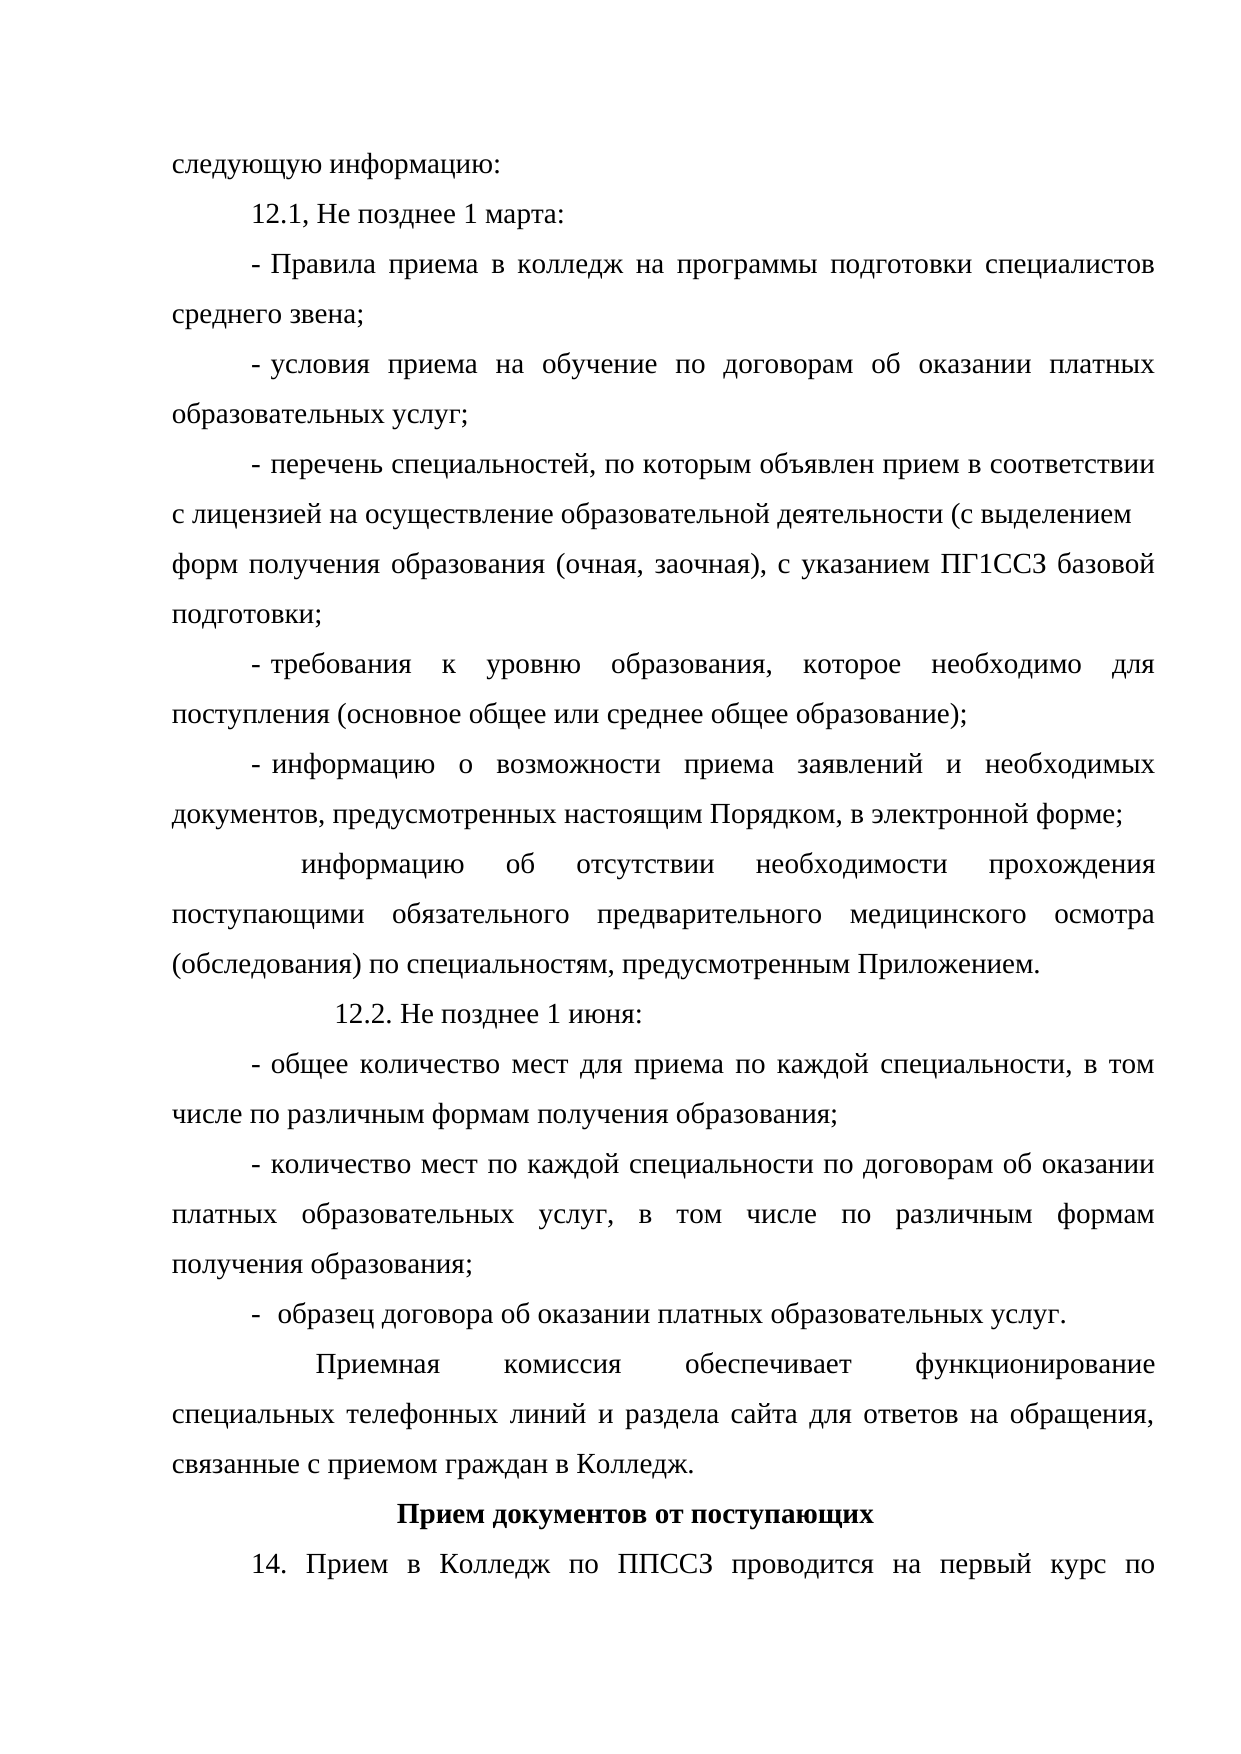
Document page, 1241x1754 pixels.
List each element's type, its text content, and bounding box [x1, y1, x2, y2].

text форм получения образования (очная, заочная), с указанием ПГ1ССЗ базовой подготовки; [172, 534, 1156, 634]
text 12.1, Не позднее 1 марта: [172, 184, 1156, 234]
list образец договора об оказании платных образовательных услуг. [172, 1284, 1156, 1334]
text информацию об отсутствии необходимости прохождения поступающими обязательного предварительного медицинского осмотра (обследования) по специальностям, предусмотренным Приложением. [172, 834, 1156, 984]
list условия приема на обучение по договорам об оказании платных образовательных услуг; [172, 334, 1156, 434]
list количество мест по каждой специальности по договорам об оказании платных образовательных услуг, в том числе по различным формам получения образования; [172, 1134, 1156, 1284]
text 12.2. Не позднее 1 июня: [334, 984, 1156, 1034]
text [172, 134, 1156, 184]
list требования к уровню образования, которое необходимо для поступления (основное общее или среднее общее образование); [172, 634, 1156, 734]
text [172, 1534, 1156, 1584]
text Приемная комиссия обеспечивает функционирование специальных телефонных линий и раздела сайта для ответов на обращения, связанные с приемом граждан в Колледж. [172, 1334, 1156, 1484]
list информацию о возможности приема заявлений и необходимых документов, предусмотренных настоящим Порядком, в электронной форме; [172, 734, 1156, 834]
list общее количество мест для приема по каждой специальности, в том числе по различным формам получения образования; [172, 1034, 1156, 1134]
list перечень специальностей, по которым объявлен прием в соответствии с лицензией на осуществление образовательной деятельности (с выделением [172, 434, 1156, 534]
list Правила приема в колледж на программы подготовки специалистов среднего звена; [172, 234, 1156, 334]
text Прием документов от поступающих [397, 1484, 1156, 1534]
